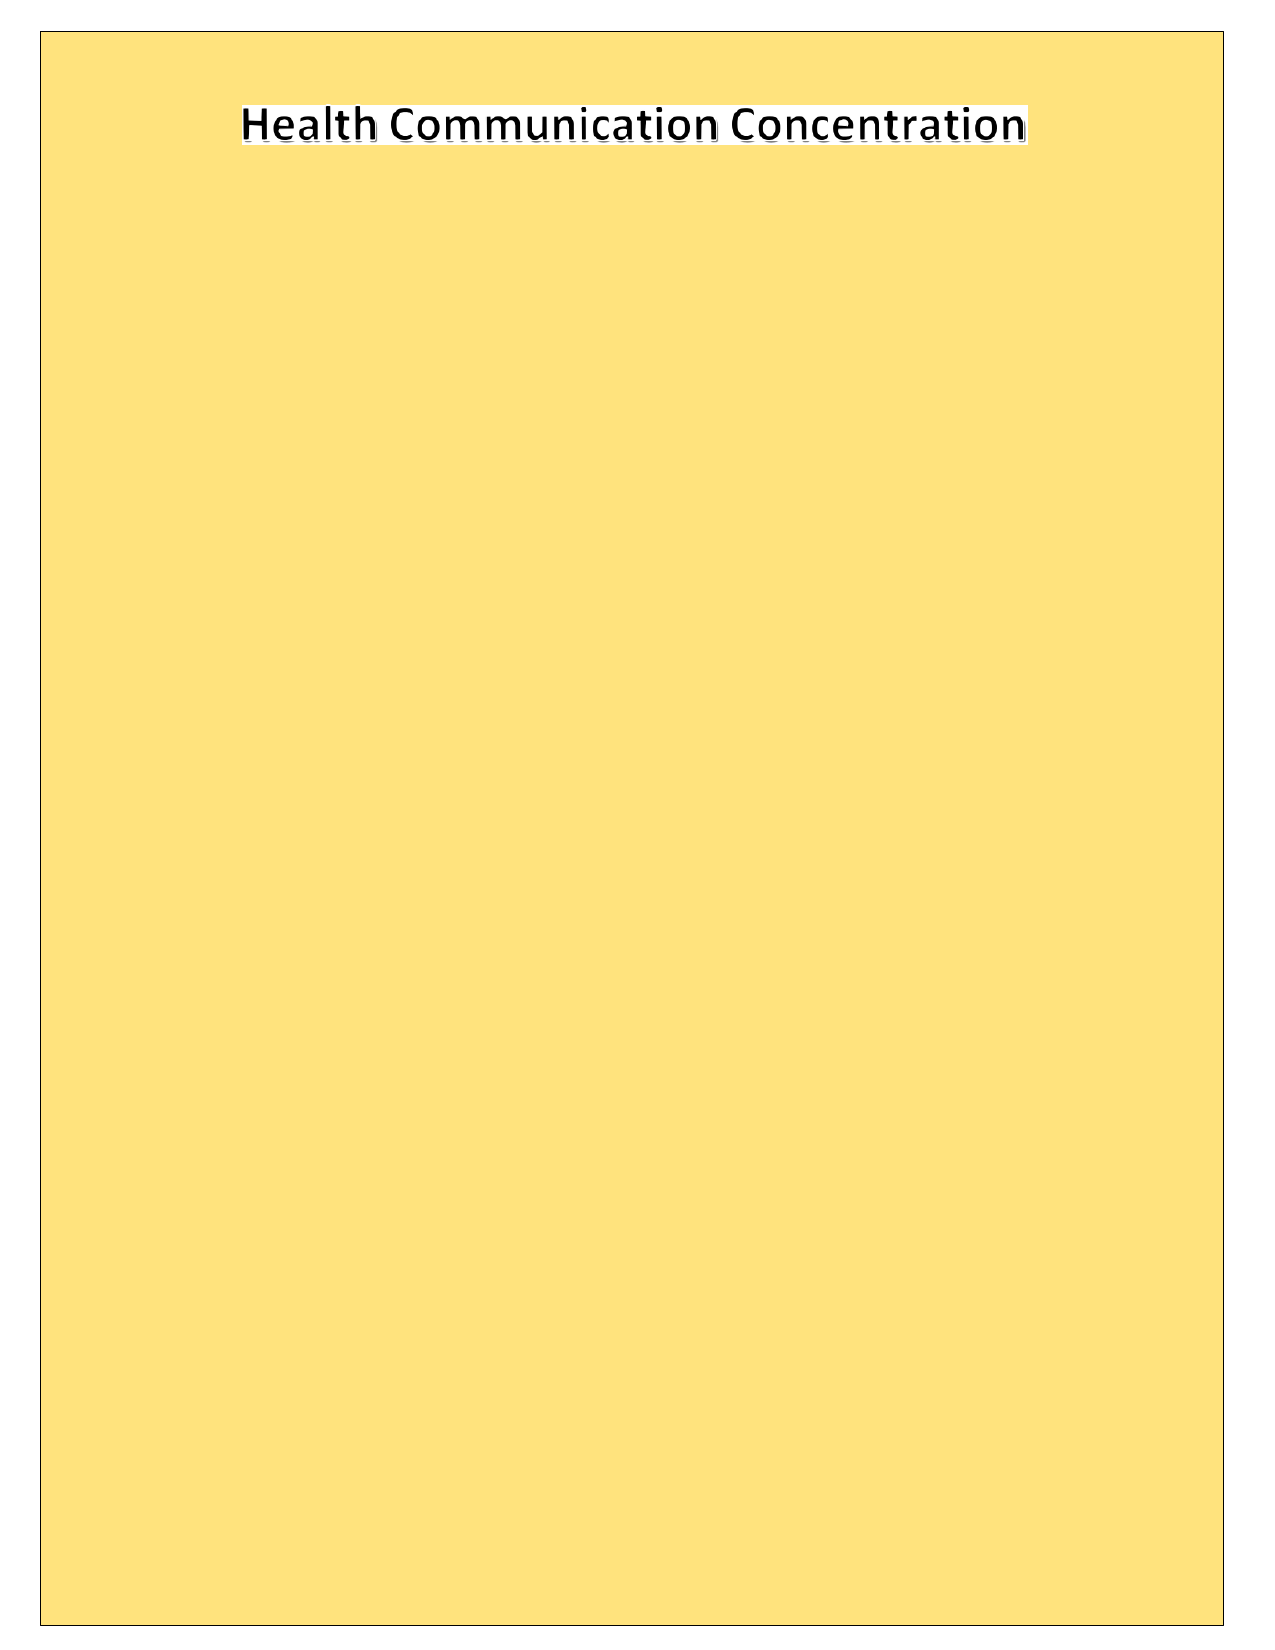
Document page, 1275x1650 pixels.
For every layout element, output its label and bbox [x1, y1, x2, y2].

picture [242, 104, 1028, 145]
